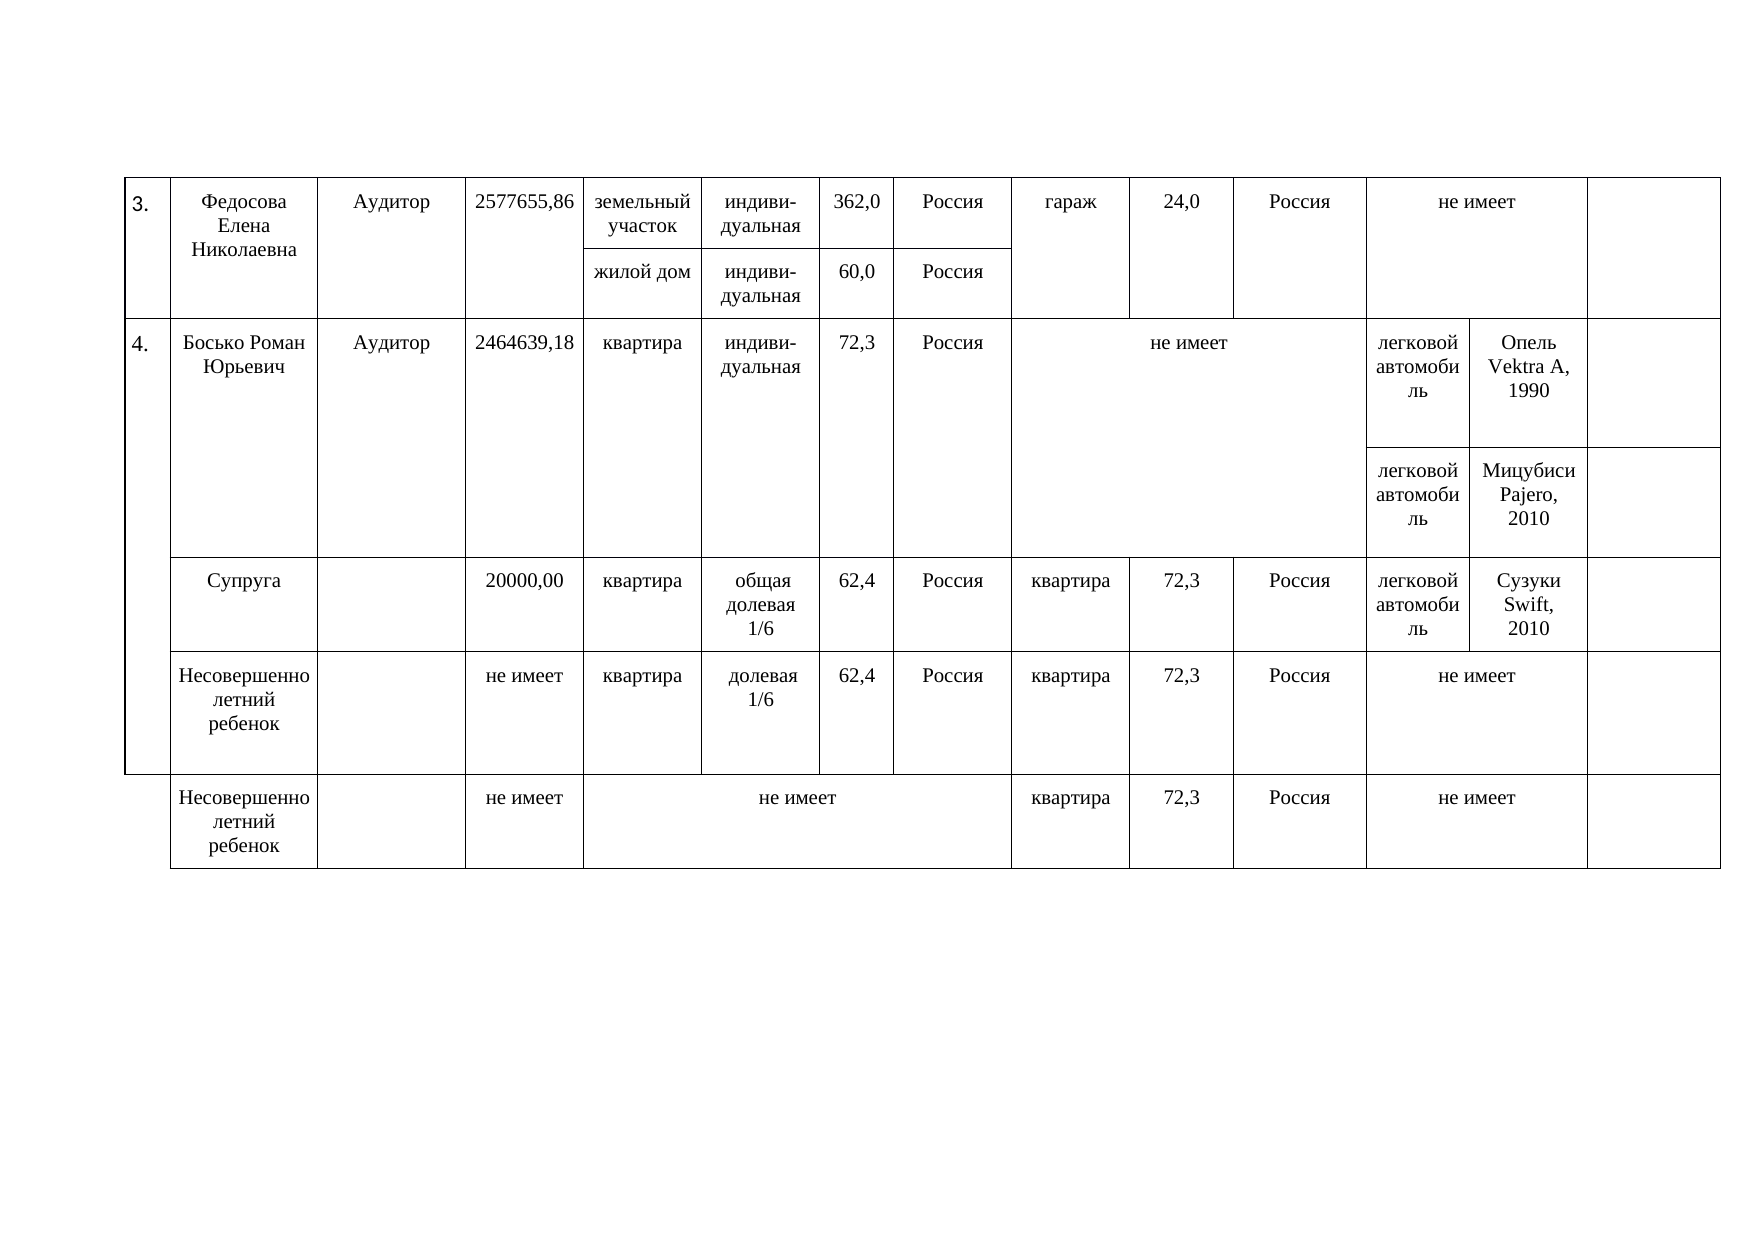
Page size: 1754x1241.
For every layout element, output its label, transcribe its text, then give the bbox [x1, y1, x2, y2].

table_cell 3. [126, 178, 170, 318]
table_cell общая долевая 1/6 [702, 558, 819, 651]
table_cell [1588, 775, 1720, 868]
table_cell не имеет [466, 652, 583, 773]
table_cell квартира [584, 652, 701, 773]
table_cell квартира [1012, 558, 1129, 651]
table_cell Россия [894, 249, 1011, 318]
table_cell Россия [894, 652, 1011, 773]
table_cell Несовершеннолетний ребенок [171, 775, 317, 868]
table_cell 72,3 [1130, 775, 1233, 868]
table_cell квартира [584, 558, 701, 651]
table_cell Аудитор [318, 319, 465, 557]
table_cell 362,0 [820, 178, 893, 248]
table_cell [1588, 319, 1720, 447]
table_cell 72,3 [820, 319, 893, 557]
table_cell земельный участок [584, 178, 701, 248]
table_cell Россия [894, 558, 1011, 651]
table_cell легковой автомобиль [1367, 558, 1469, 651]
table_cell не имеет [1367, 775, 1587, 868]
table_cell не имеет [584, 775, 1011, 868]
table_cell Россия [1234, 558, 1366, 651]
table_cell жилой дом [584, 249, 701, 318]
table_cell [1588, 178, 1720, 318]
table_cell [318, 652, 465, 773]
table_cell 72,3 [1130, 652, 1233, 773]
table_cell 2577655,86 [466, 178, 583, 318]
table_cell индиви-дуальная [702, 178, 819, 248]
table_cell Аудитор [318, 178, 465, 318]
table_cell 62,4 [820, 652, 893, 773]
table_cell 4. [126, 319, 170, 773]
table_cell не имеет [1367, 178, 1587, 318]
table_cell 60,0 [820, 249, 893, 318]
table_cell Федосова Елена Николаевна [171, 178, 317, 318]
table_cell легковой автомобиль [1367, 448, 1469, 557]
table_cell индиви-дуальная [702, 249, 819, 318]
table_cell квартира [584, 319, 701, 557]
table_cell Россия [1234, 178, 1366, 318]
table_cell 2464639,18 [466, 319, 583, 557]
table_cell 72,3 [1130, 558, 1233, 651]
table_cell не имеет [466, 775, 583, 868]
table_cell не имеет [1012, 319, 1366, 557]
table_cell квартира [1012, 652, 1129, 773]
table_cell [1588, 558, 1720, 651]
table_cell долевая 1/6 [702, 652, 819, 773]
table_cell [318, 775, 465, 868]
table_cell легковой автомобиль [1367, 319, 1469, 447]
table_cell Россия [894, 178, 1011, 248]
table_cell 62,4 [820, 558, 893, 651]
table_cell Опель Vektra А, 1990 [1470, 319, 1587, 447]
table_cell [318, 558, 465, 651]
table_cell Россия [1234, 652, 1366, 773]
table_cell не имеет [1367, 652, 1587, 773]
table_cell 24,0 [1130, 178, 1233, 318]
table_cell квартира [1012, 775, 1129, 868]
table_cell Супруга [171, 558, 317, 651]
table_cell [1588, 448, 1720, 557]
table_cell Сузуки Swift, 2010 [1470, 558, 1587, 651]
table_cell [1588, 652, 1720, 773]
table_cell Босько Роман Юрьевич [171, 319, 317, 557]
table_cell индиви-дуальная [702, 319, 819, 557]
table_cell 20000,00 [466, 558, 583, 651]
table_cell Россия [894, 319, 1011, 557]
table_cell Мицубиси Pajero, 2010 [1470, 448, 1587, 557]
table_cell Несовершеннолетний ребенок [171, 652, 317, 773]
table_cell Россия [1234, 775, 1366, 868]
table_cell гараж [1012, 178, 1129, 318]
